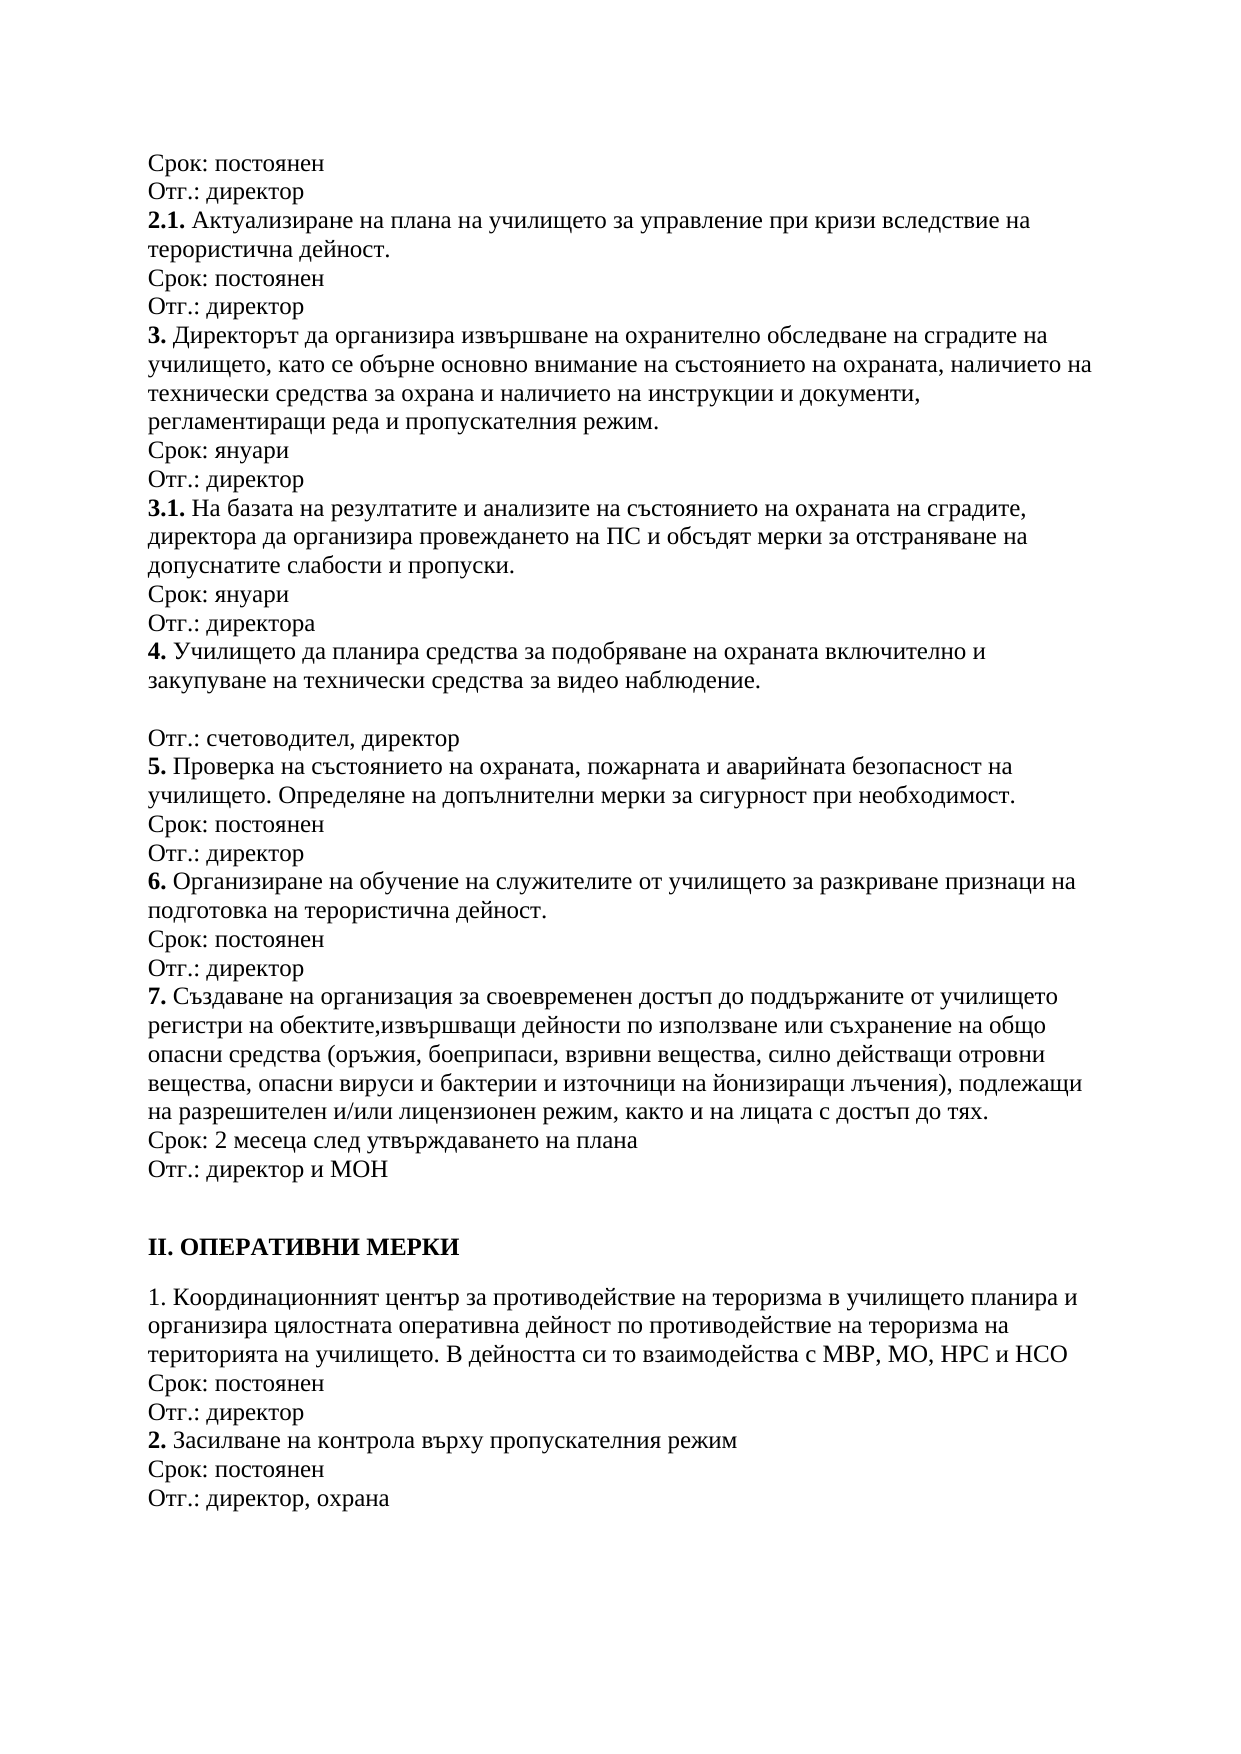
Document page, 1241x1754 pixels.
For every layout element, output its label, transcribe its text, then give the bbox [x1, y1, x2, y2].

text Срок: постоянен [148, 924, 1093, 953]
text Срок: постоянен [148, 1368, 1093, 1397]
text 7. Създаване на организация за своевременен достъп до поддържаните от училището регистри на обектите,извършващи дейности по използване или съхранение на общо опасни средства (оръжия, боеприпаси, взривни вещества, силно действащи отровни вещества, опасни вируси и бактерии и източници на йонизиращи лъчения), подлежащи на разрешителен и/или лицензионен режим, както и на лицата с достъп до тях. [148, 981, 1093, 1125]
text Отг.: счетоводител, директор [148, 723, 1093, 751]
text Отг.: директор и МОН [148, 1154, 1093, 1183]
text Срок: постоянен [148, 263, 1093, 291]
text Срок: януари [148, 579, 1093, 608]
text 6. Организиране на обучение на служителите от училището за разкриване признаци на подготовка на терористична дейност. [148, 866, 1093, 924]
text Отг.: директора [148, 608, 1093, 636]
text 4. Училището да планира средства за подобряване на охраната включително и закупуване на технически средства за видео наблюдение. [148, 636, 1093, 694]
text Отг.: директор [148, 464, 1093, 493]
text 5. Проверка на състоянието на охраната, пожарната и аварийната безопасност на училището. Определяне на допълнителни мерки за сигурност при необходимост. [148, 751, 1093, 809]
text Срок: постоянен [148, 809, 1093, 838]
text II. ОПЕРАТИВНИ МЕРКИ [148, 1232, 1093, 1261]
text Отг.: директор [148, 291, 1093, 320]
text Срок: постоянен [148, 148, 1093, 176]
text Срок: януари [148, 435, 1093, 464]
text 3. Директорът да организира извършване на охранително обследване на сградите на училището, като се обърне основно внимание на състоянието на охраната, наличието на технически средства за охрана и наличието на инструкции и документи, регламентиращи реда и пропускателния режим. [148, 320, 1093, 435]
text 1. Координационният център за противодействие на тероризма в училището планира и организира цялостната оперативна дейност по противодействие на тероризма на територията на училището. В дейността си то взаимодейства с МВР, МО, НРС и НСО [148, 1282, 1093, 1368]
text Отг.: директор [148, 953, 1093, 981]
text 2. Засилване на контрола върху пропускателния режим [148, 1426, 1093, 1454]
text Отг.: директор [148, 176, 1093, 205]
text Отг.: директор [148, 838, 1093, 866]
text Срок: 2 месеца след утвърждаването на плана [148, 1125, 1093, 1154]
text Отг.: директор, охрана [148, 1483, 1093, 1512]
text 3.1. На базата на резултатите и анализите на състоянието на охраната на сградите, директора да организира провеждането на ПС и обсъдят мерки за отстраняване на допуснатите слабости и пропуски. [148, 493, 1093, 579]
text Срок: постоянен [148, 1454, 1093, 1483]
text Отг.: директор [148, 1397, 1093, 1426]
text 2.1. Актуализиране на плана на училището за управление при кризи вследствие на терористична дейност. [148, 205, 1093, 263]
